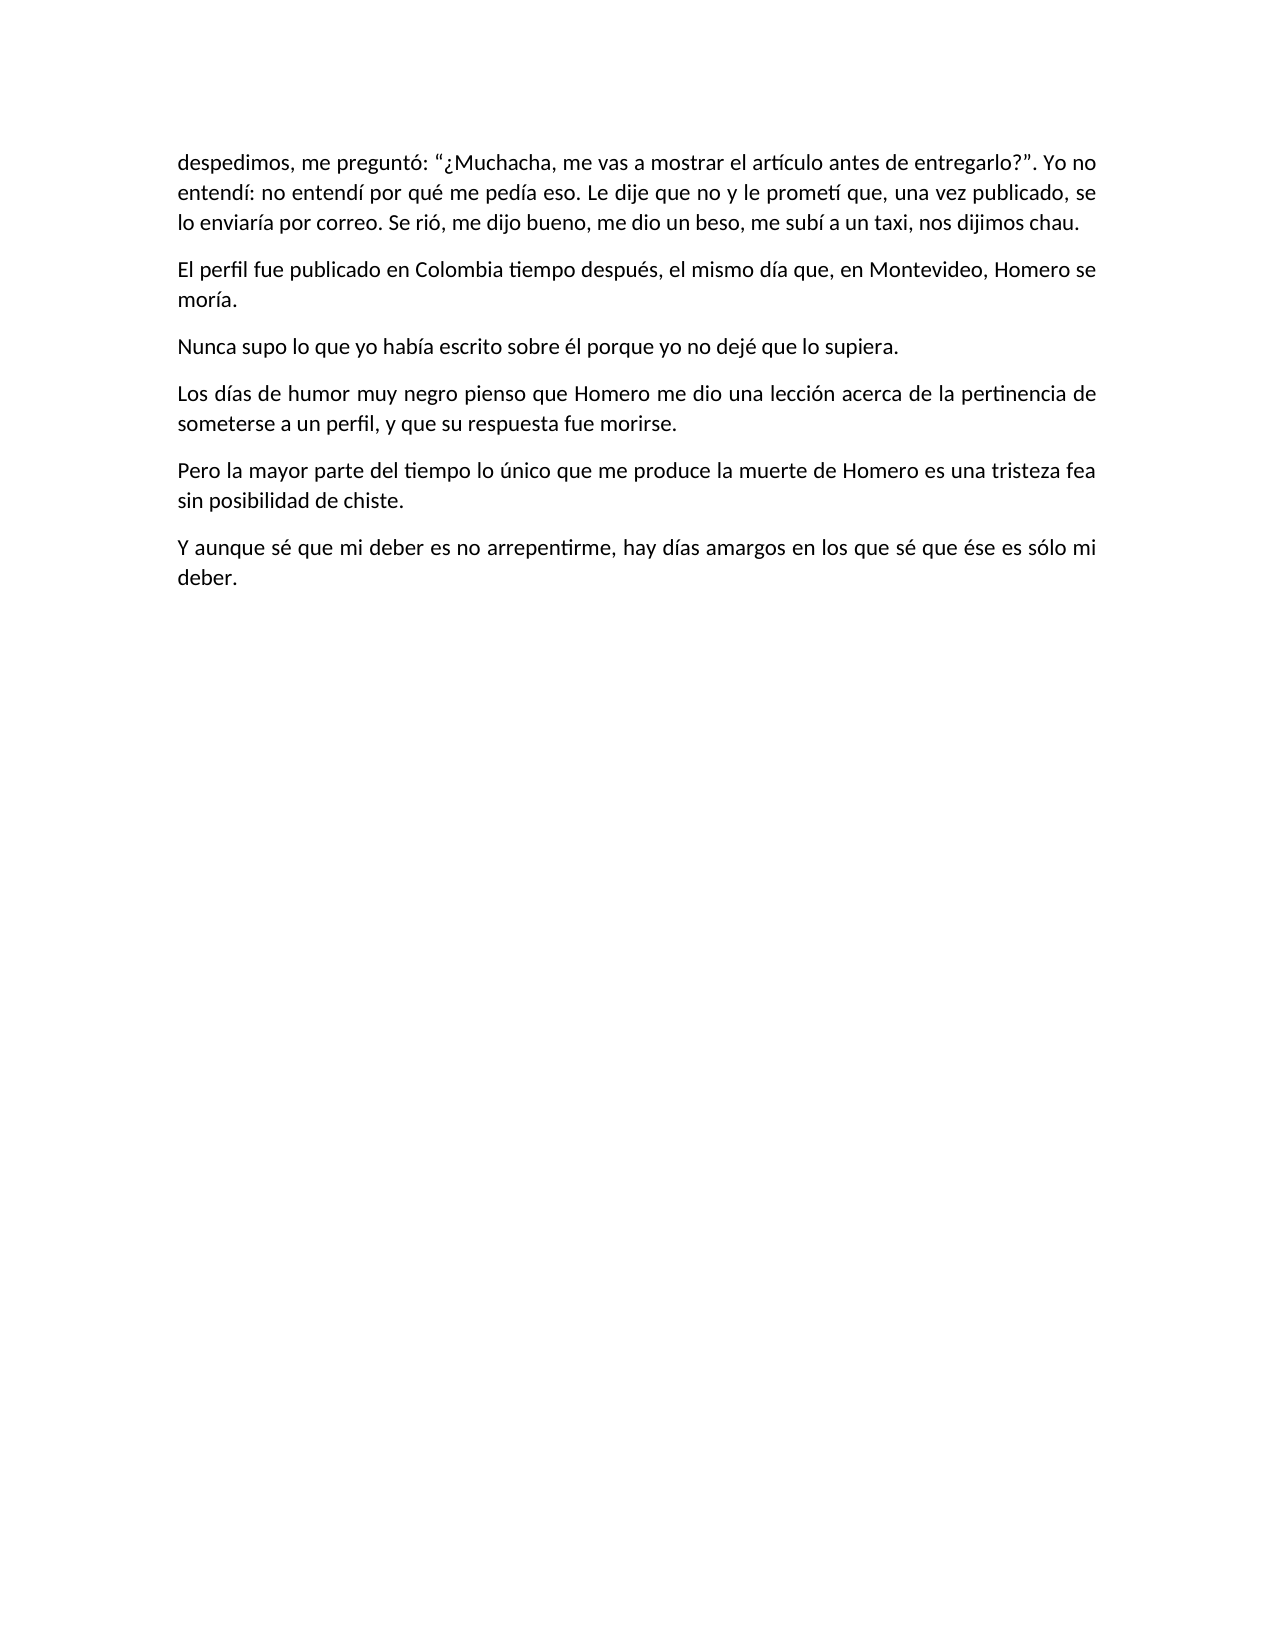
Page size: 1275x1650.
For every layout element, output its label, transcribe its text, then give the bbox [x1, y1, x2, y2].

text Y aunque sé que mi deber es no arrepentirme, hay días amargos en los que sé que ése es sólo mi deber. [177, 533, 1098, 591]
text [177, 148, 1098, 236]
text Pero la mayor parte del tiempo lo único que me produce la muerte de Homero es una tristeza fea sin posibilidad de chiste. [177, 456, 1098, 514]
text Nunca supo lo que yo había escrito sobre él porque yo no dejé que lo supiera. [177, 332, 1098, 360]
text El perfil fue publicado en Colombia tiempo después, el mismo día que, en Montevideo, Homero se moría. [177, 255, 1098, 313]
text Los días de humor muy negro pienso que Homero me dio una lección acerca de la pertinencia de someterse a un perfil, y que su respuesta fue morirse. [177, 379, 1098, 437]
